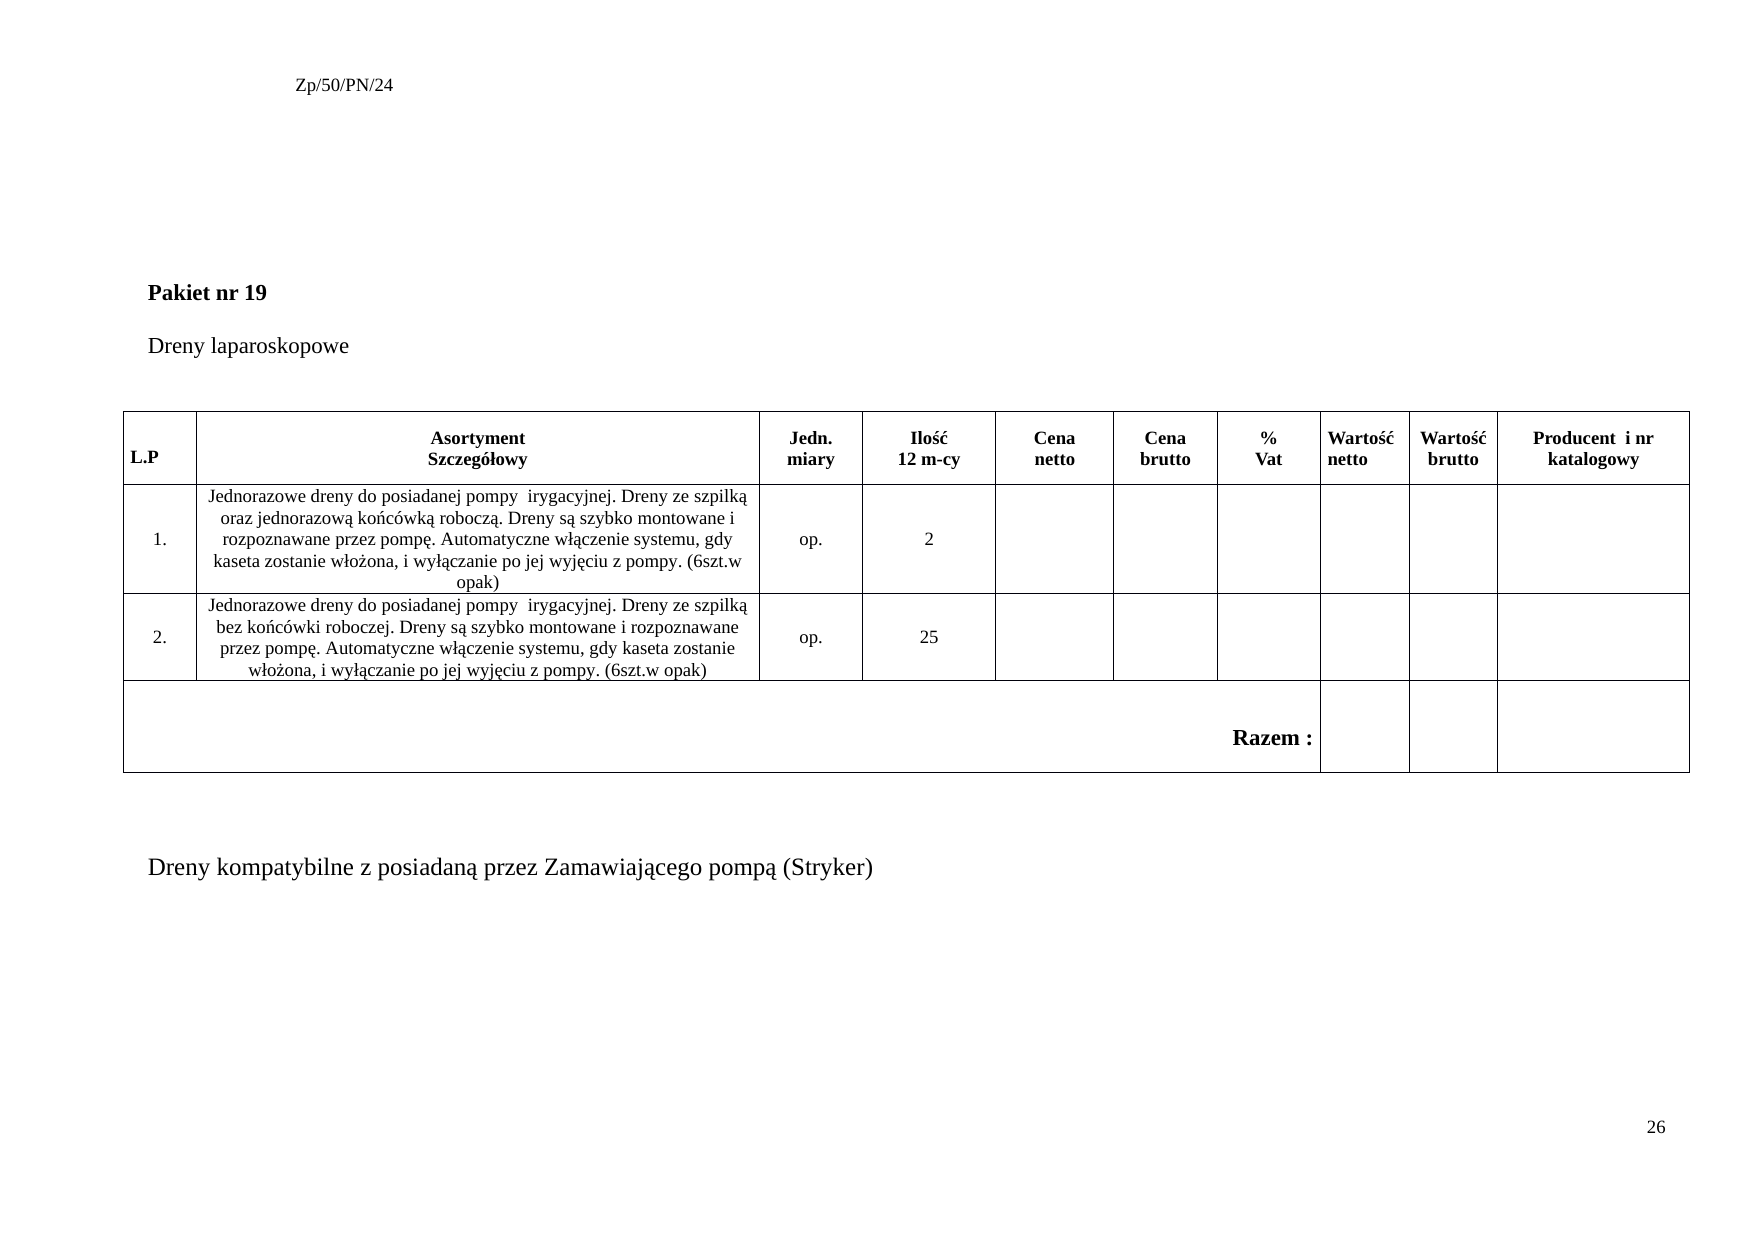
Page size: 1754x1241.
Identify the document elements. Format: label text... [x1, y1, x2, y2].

table_cell [1321, 594, 1409, 680]
table_header Cena brutto [1114, 412, 1217, 484]
table_cell [1498, 485, 1689, 593]
table_cell [1218, 485, 1320, 593]
table_cell op. [760, 594, 862, 680]
table_cell Razem : [124, 681, 1320, 772]
table_cell 1. [124, 485, 196, 593]
table_header L.P [124, 412, 196, 484]
table_header % Vat [1218, 412, 1320, 484]
table_header Jedn. miary [760, 412, 862, 484]
table_header Ilość 12 m-cy [863, 412, 995, 484]
text Dreny laparoskopowe [148, 332, 1665, 358]
table_cell [1410, 681, 1497, 772]
table_cell op. [760, 485, 862, 593]
table_cell [1114, 485, 1217, 593]
text Pakiet nr 19 [148, 279, 1665, 306]
table_cell [996, 485, 1113, 593]
table_cell [996, 594, 1113, 680]
table_cell 25 [863, 594, 995, 680]
text Dreny kompatybilne z posiadaną przez Zamawiającego pompą (Stryker) [148, 852, 1665, 881]
table_cell [1321, 681, 1409, 772]
table_cell [1410, 594, 1497, 680]
table_header Producent i nr katalogowy [1498, 412, 1689, 484]
table_cell [1410, 485, 1497, 593]
table_cell [1498, 681, 1689, 772]
table_cell 2. [124, 594, 196, 680]
table_cell [1114, 594, 1217, 680]
table_cell [1218, 594, 1320, 680]
table_cell Jednorazowe dreny do posiadanej pompy irygacyjnej. Dreny ze szpilką bez końcówki roboczej. Dreny są szybko montowane i rozpoznawane przez pompę. Automatyczne włączenie systemu, gdy kaseta zostanie włożona, i wyłączanie po jej wyjęciu z pompy. (6szt.w opak) [197, 594, 759, 680]
table_header Wartość brutto [1410, 412, 1497, 484]
table_cell Jednorazowe dreny do posiadanej pompy irygacyjnej. Dreny ze szpilką oraz jednorazową końcówką roboczą. Dreny są szybko montowane i rozpoznawane przez pompę. Automatyczne włączenie systemu, gdy kaseta zostanie włożona, i wyłączanie po jej wyjęciu z pompy. (6szt.w opak) [197, 485, 759, 593]
table_cell [1321, 485, 1409, 593]
table_header Cena netto [996, 412, 1113, 484]
table_header Wartość netto [1321, 412, 1409, 484]
table_cell [1498, 594, 1689, 680]
table_cell 2 [863, 485, 995, 593]
table_header Asortyment Szczegółowy [197, 412, 759, 484]
